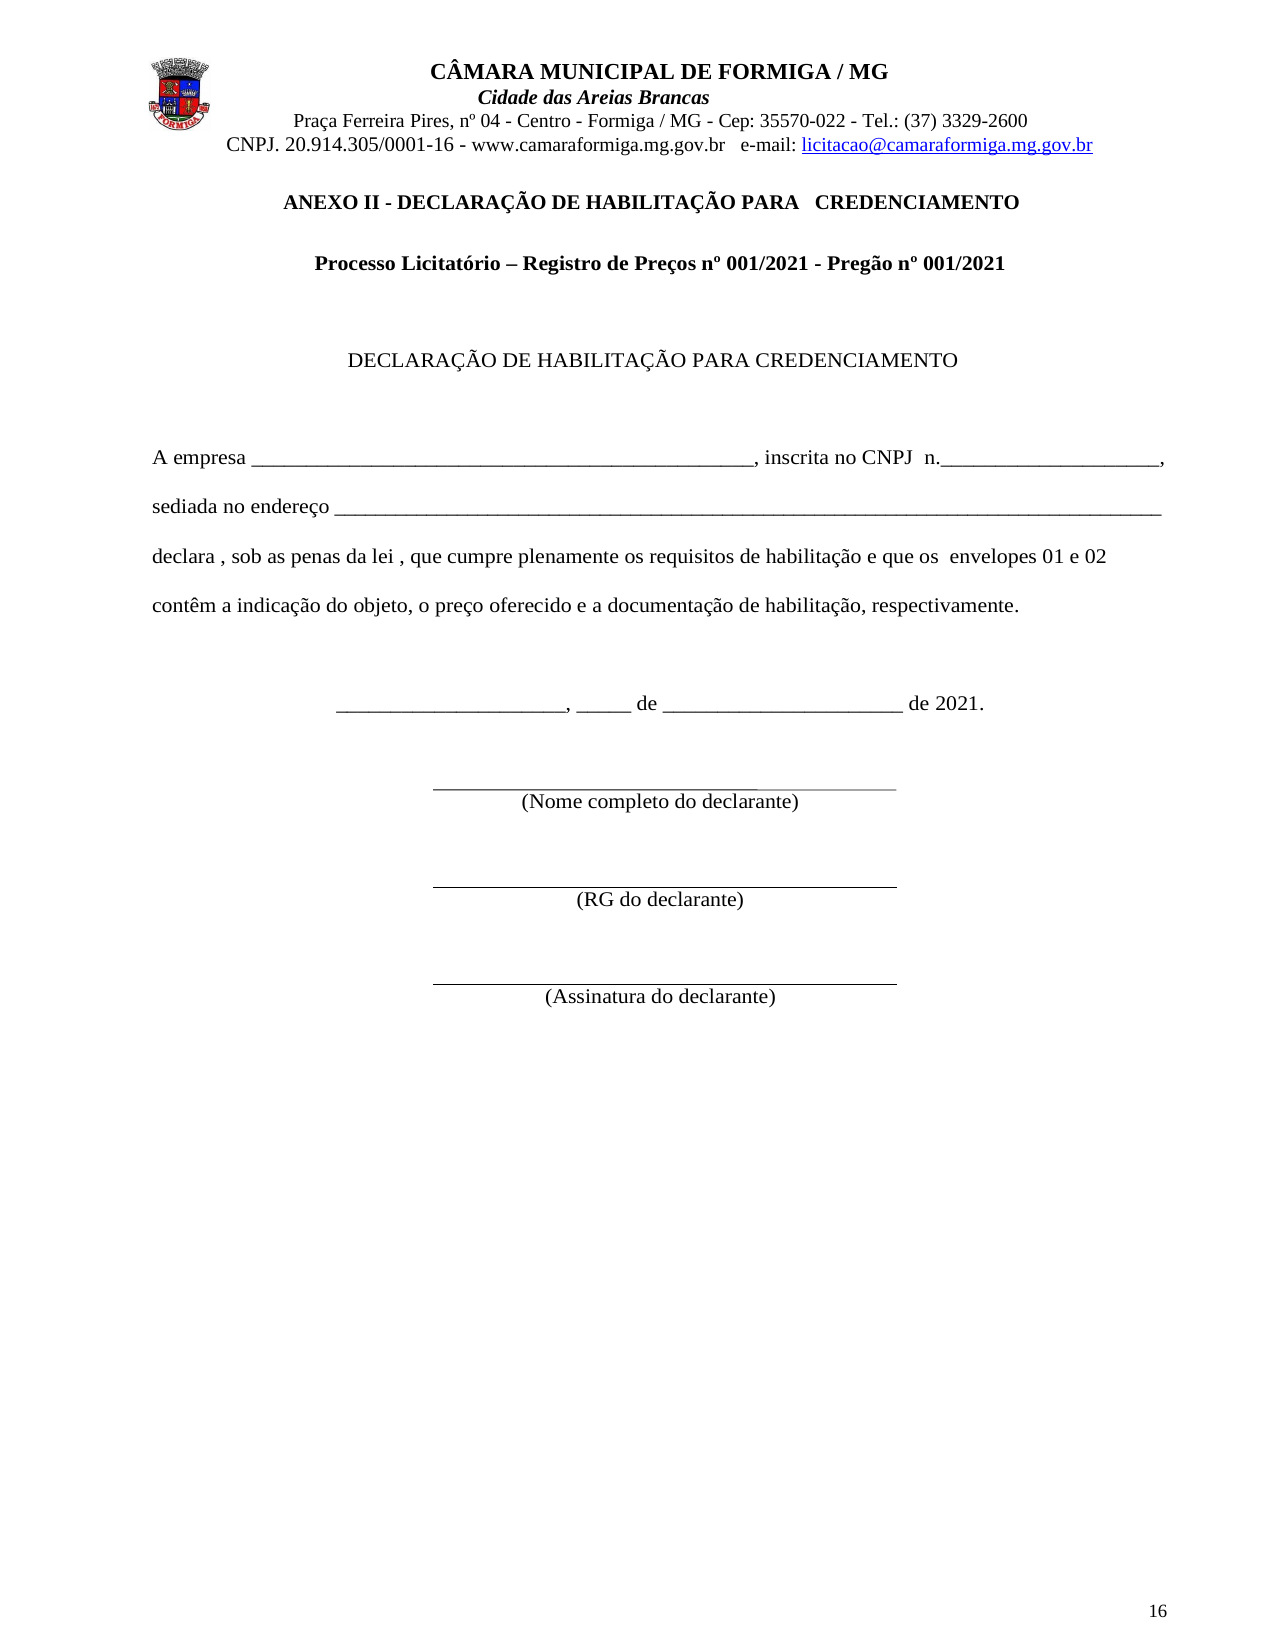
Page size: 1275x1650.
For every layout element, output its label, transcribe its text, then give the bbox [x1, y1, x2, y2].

text (RG do declarante) [152, 885, 1169, 910]
picture [148, 57, 211, 131]
text Processo Licitatório – Registro de Preços nº 001/2021 - Pregão nº 001/2021 [152, 251, 1169, 275]
text _____________________, _____ de ______________________ de 2021. [152, 691, 1169, 715]
text (Nome completo do declarante) [152, 788, 1169, 813]
text A empresa ______________________________________________, inscrita no CNPJ n.____________________, sediada no endereço _________________________________________________________________________________ declara , sob as penas da lei , que cumpre plenamente os requisitos de habilitação e que os envelopes 01 e 02 contêm a indicação do objeto, o preço oferecido e a documentação de habilitação, respectivamente. [152, 445, 1169, 617]
text (Assinatura do declarante) [152, 983, 1169, 1008]
text DECLARAÇÃO DE HABILITAÇÃO PARA CREDENCIAMENTO [152, 348, 1154, 372]
subtitle ANEXO II - DECLARAÇÃO DE HABILITAÇÃO PARA CREDENCIAMENTO [193, 189, 1109, 214]
